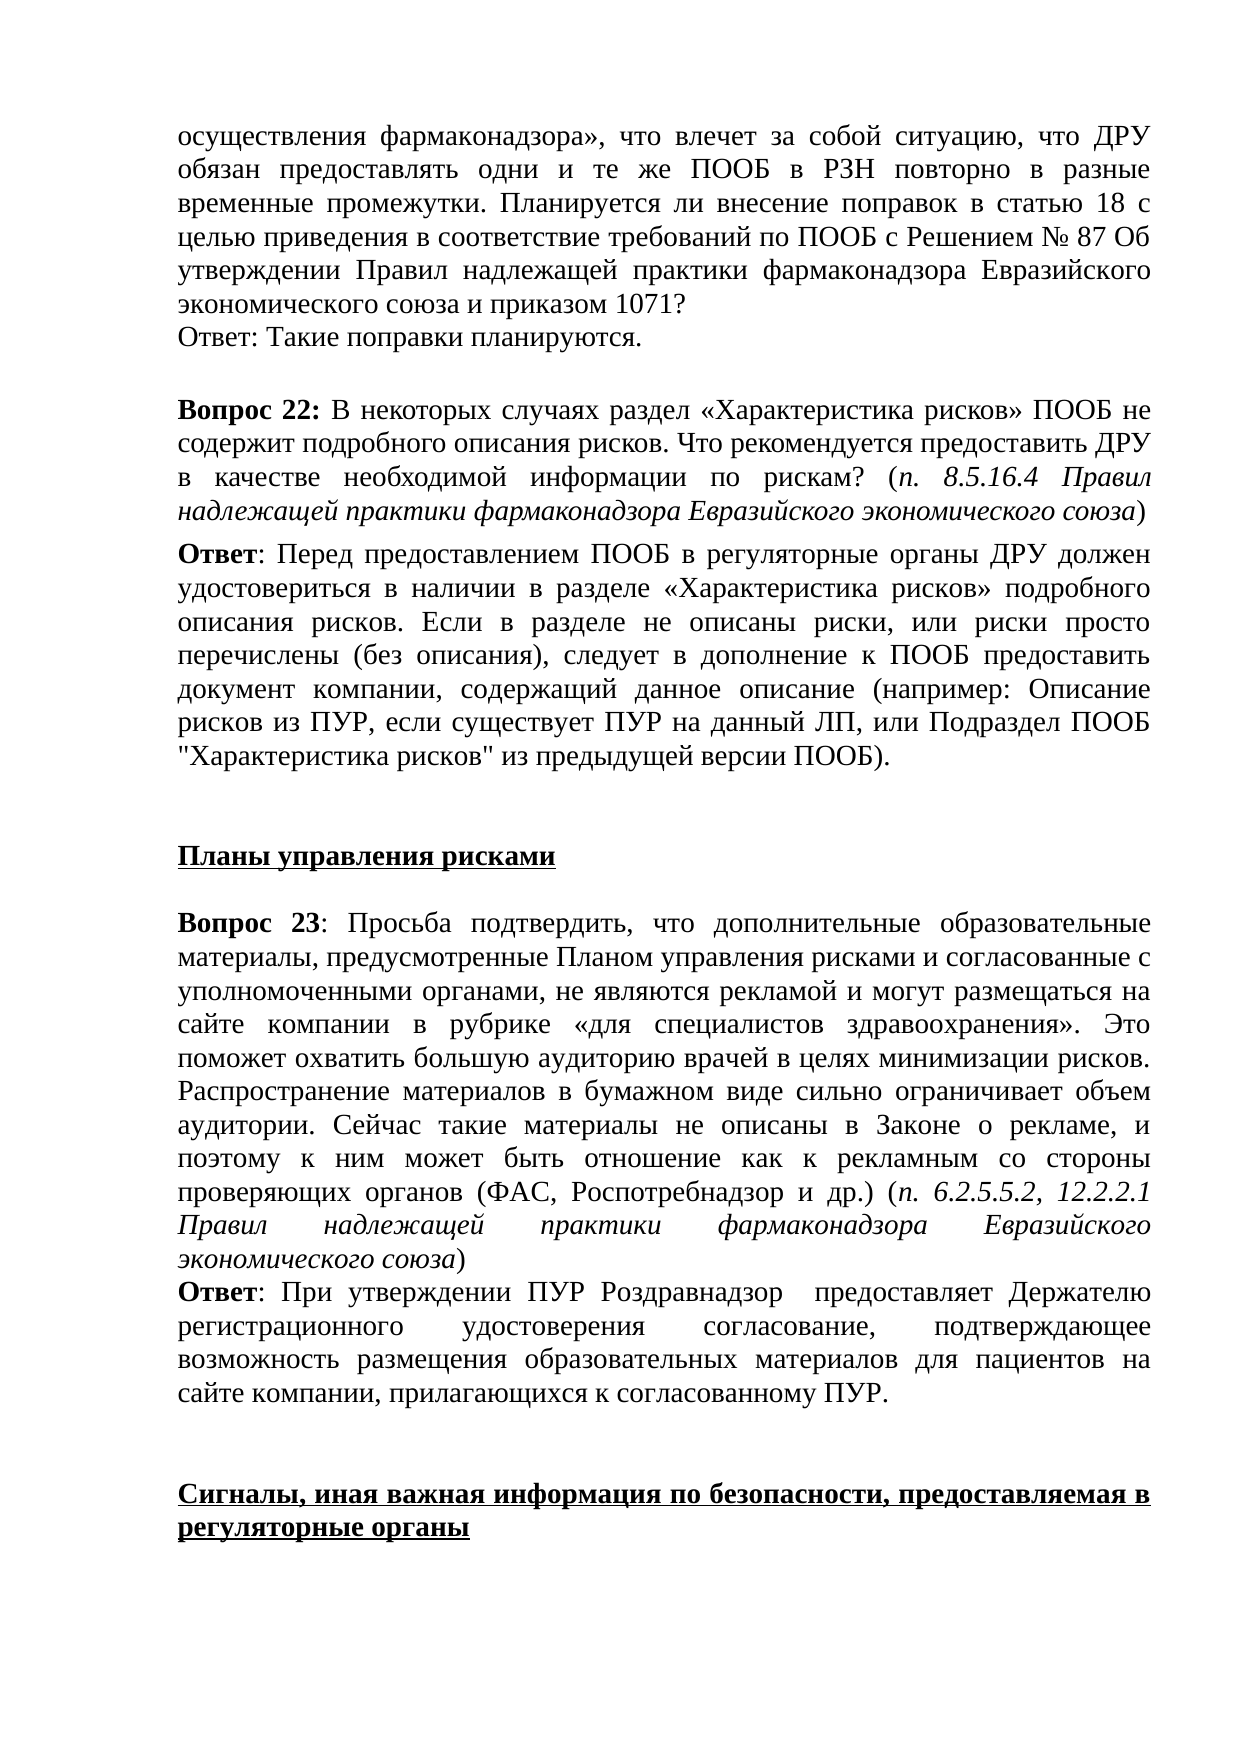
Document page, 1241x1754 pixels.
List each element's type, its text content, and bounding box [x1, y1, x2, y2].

text Ответ: При утверждении ПУР Роздравнадзор предоставляет Держателю регистрационного удостоверения согласование, подтверждающее возможность размещения образовательных материалов для пациентов на сайте компании, прилагающихся к согласованному ПУР. [177, 1274, 1152, 1409]
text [177, 118, 1152, 319]
list Вопрос 23: Просьба подтвердить, что дополнительные образовательные материалы, предусмотренные Планом управления рисками и согласованные с уполномоченными органами, не являются рекламой и могут размещаться на сайте компании в рубрике «для специалистов здравоохранения». Это поможет охватить большую аудиторию врачей в целях минимизации рисков. Распространение материалов в бумажном виде сильно ограничивает объем аудитории. Сейчас такие материалы не описаны в Законе о рекламе, и поэтому к ним может быть отношение как к рекламным со стороны проверяющих органов (ФАС, Роспотребнадзор и др.) (п. 6.2.5.5.2, 12.2.2.1 Правил надлежащей практики фармаконадзора Евразийского экономического союза) [177, 906, 1152, 1274]
text Планы управления рисками [177, 838, 1152, 872]
list Ответ: Перед предоставлением ПООБ в регуляторные органы ДРУ должен удостовериться в наличии в разделе «Характеристика рисков» подробного описания рисков. Если в разделе не описаны риски, или риски просто перечислены (без описания), следует в дополнение к ПООБ предоставить документ компании, содержащий данное описание (например: Описание рисков из ПУР, если существует ПУР на данный ЛП, или Подраздел ПООБ "Характеристика рисков" из предыдущей версии ПООБ). [177, 537, 1152, 771]
text Ответ: Такие поправки планируются. [177, 319, 1152, 353]
subtitle Вопрос 22: В некоторых случаях раздел «Характеристика рисков» ПООБ не содержит подробного описания рисков. Что рекомендуется предоставить ДРУ в качестве необходимой информации по рискам? (п. 8.5.16.4 Правил надлежащей практики фармаконадзора Евразийского экономического союза) [177, 392, 1152, 526]
text Сигналы, иная важная информация по безопасности, предоставляемая в регуляторные органы [177, 1476, 1152, 1543]
